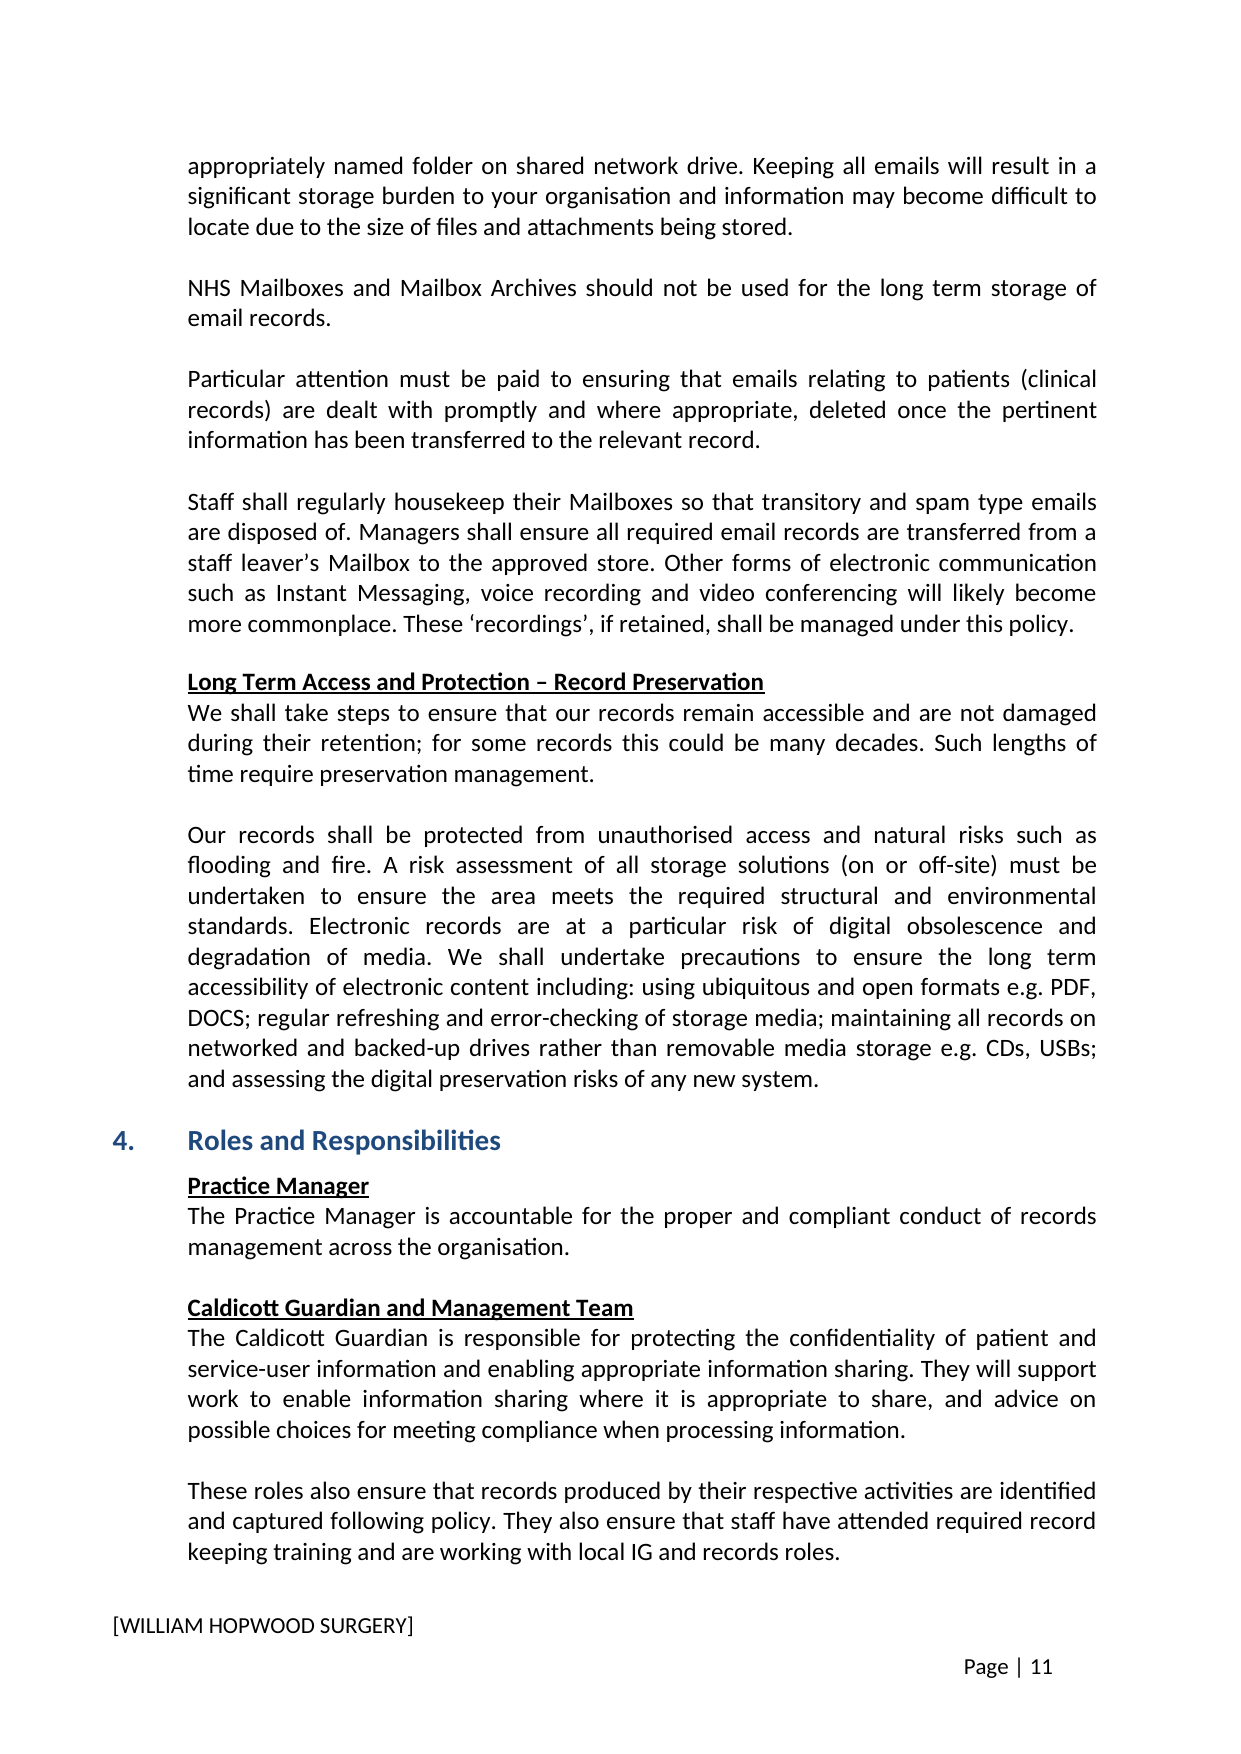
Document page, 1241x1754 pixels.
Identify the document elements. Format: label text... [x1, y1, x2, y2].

text The Practice Manager is accountable for the proper and compliant conduct of records management across the organisation. [187, 1200, 1098, 1261]
text Our records shall be protected from unauthorised access and natural risks such as flooding and fire. A risk assessment of all storage solutions (on or off-site) must be undertaken to ensure the area meets the required structural and environmental standards. Electronic records are at a particular risk of digital obsolescence and degradation of media. We shall undertake precautions to ensure the long term accessibility of electronic content including: using ubiquitous and open formats e.g. PDF, DOCS; regular refreshing and error-checking of storage media; maintaining all records on networked and backed-up drives rather than removable media storage e.g. CDs, USBs; and assessing the digital preservation risks of any new system. [187, 819, 1098, 1094]
text NHS Mailboxes and Mailbox Archives should not be used for the long term storage of email records. [187, 272, 1098, 333]
text Particular attention must be paid to ensuring that emails relating to patients (clinical records) are dealt with promptly and where appropriate, deleted once the pertinent information has been transferred to the relevant record. [187, 364, 1098, 455]
text The Caldicott Guardian is responsible for protecting the confidentiality of patient and service-user information and enabling appropriate information sharing. They will support work to enable information sharing where it is appropriate to share, and advice on possible choices for meeting compliance when processing information. [187, 1322, 1098, 1444]
text Practice Manager [187, 1170, 1098, 1200]
text We shall take steps to ensure that our records remain accessible and are not damaged during their retention; for some records this could be many decades. Such lengths of time require preservation management. [187, 697, 1098, 788]
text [187, 150, 1098, 242]
text Long Term Access and Protection – Record Preservation [112, 666, 1098, 697]
subtitle Roles and Responsibilities [112, 1122, 1098, 1157]
text Caldicott Guardian and Management Team [187, 1292, 1098, 1322]
text These roles also ensure that records produced by their respective activities are identified and captured following policy. They also ensure that staff have attended required record keeping training and are working with local IG and records roles. [187, 1475, 1098, 1567]
text Staff shall regularly housekeep their Mailboxes so that transitory and spam type emails are disposed of. Managers shall ensure all required email records are transferred from a staff leaver’s Mailbox to the approved store. Other forms of electronic communication such as Instant Messaging, voice recording and video conferencing will likely become more commonplace. These ‘recordings’, if retained, shall be managed under this policy. [187, 486, 1098, 638]
